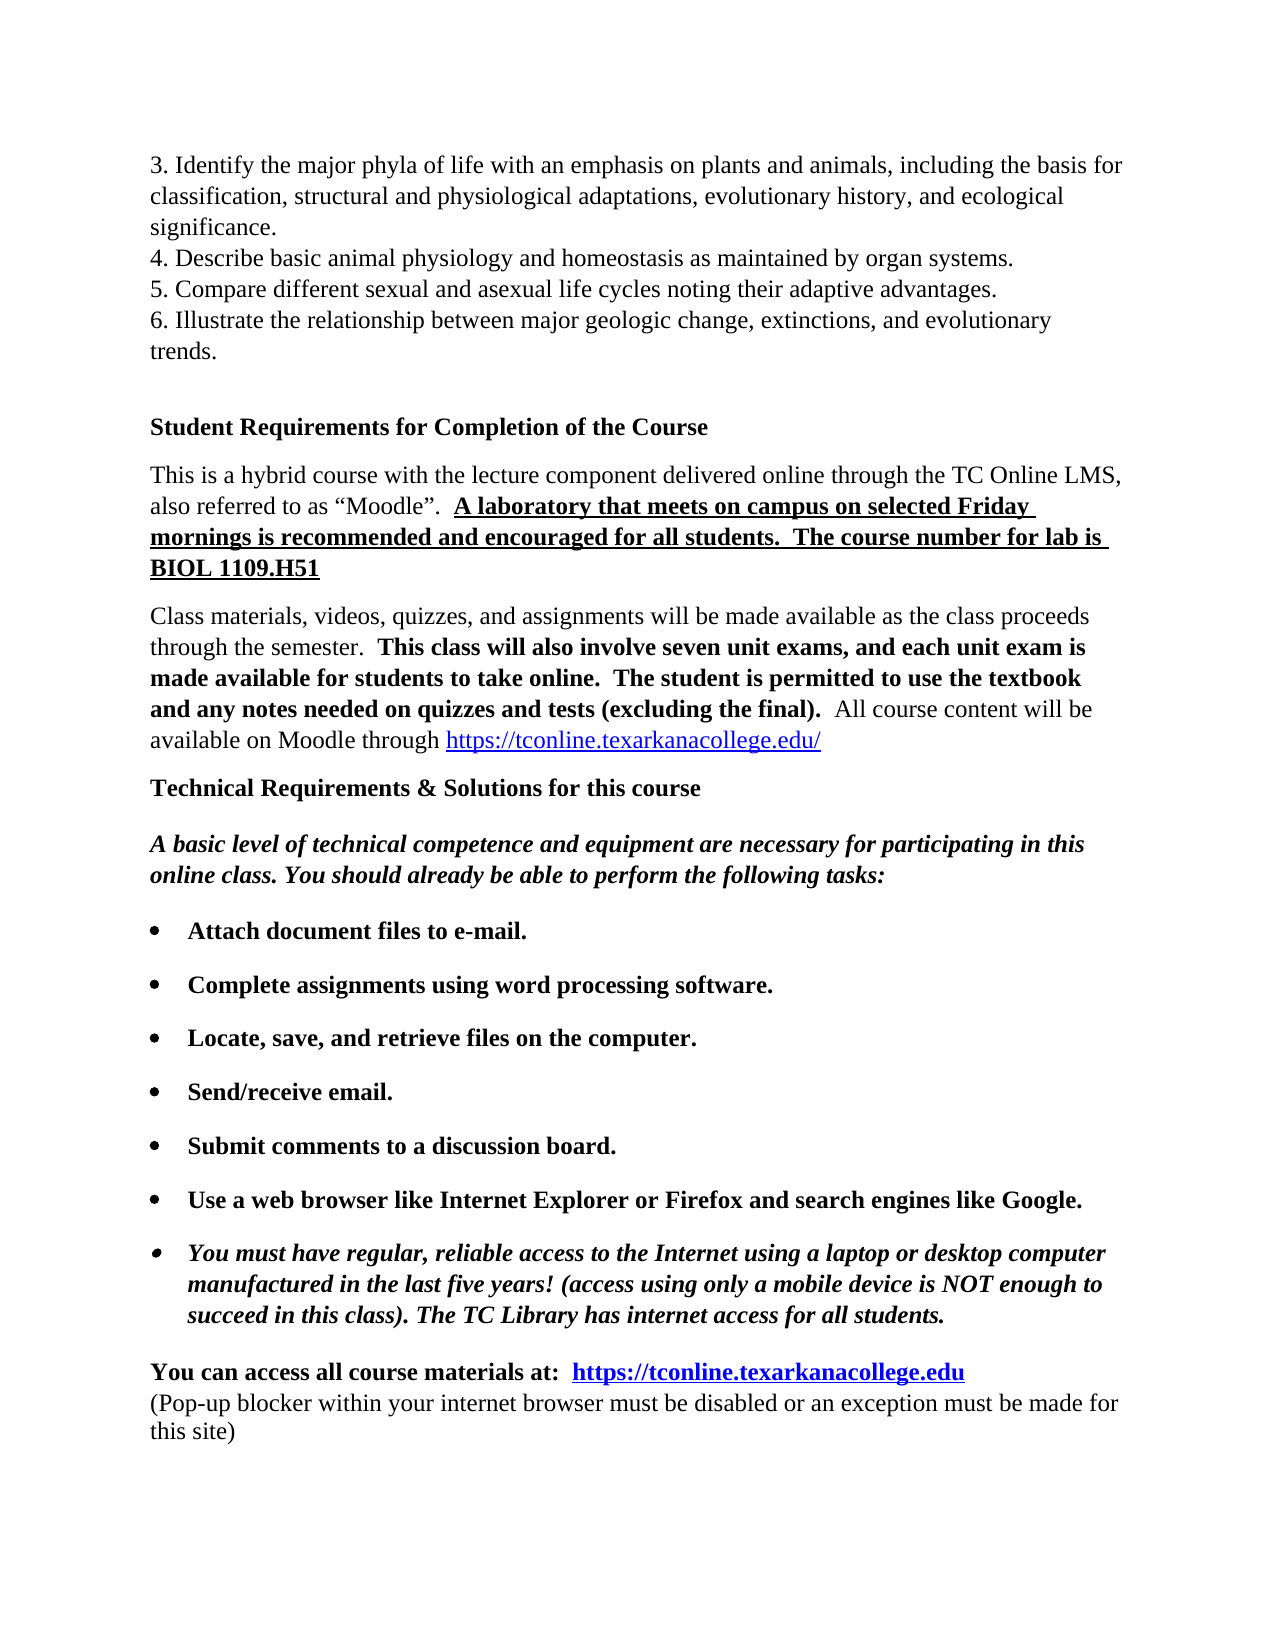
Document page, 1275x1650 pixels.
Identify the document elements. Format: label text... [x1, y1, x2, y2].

list Submit comments to a discussion board. [150, 1131, 1125, 1160]
list Send/receive email. [150, 1077, 1125, 1106]
list Locate, save, and retrieve files on the computer. [150, 1023, 1125, 1052]
text A basic level of technical competence and equipment are necessary for participating in this online class. You should already be able to perform the following tasks: [150, 829, 1125, 889]
text Class materials, videos, quizzes, and assignments will be made available as the class proceeds through the semester. This class will also involve seven unit exams, and each unit exam is made available for students to take online. The student is permitted to use the textbook and any notes needed on quizzes and tests (excluding the final). All course content will be available on Moodle through https://tconline.texarkanacollege.edu/ [150, 601, 1125, 754]
list You must have regular, reliable access to the Internet using a laptop or desktop computer manufactured in the last five years! (access using only a mobile device is NOT enough to succeed in this class). The TC Library has internet access for all students. [150, 1238, 1125, 1329]
text (Pop-up blocker within your internet browser must be disabled or an exception must be made for this site) [150, 1388, 1125, 1445]
list Use a web browser like Internet Explorer or Firefox and search engines like Google. [150, 1185, 1125, 1213]
text 5. Compare different sexual and asexual life cycles noting their adaptive advantages. [150, 274, 1125, 303]
text 3. Identify the major phyla of life with an emphasis on plants and animals, including the basis for classification, structural and physiological adaptations, evolutionary history, and ecological significance. [150, 150, 1125, 241]
text 6. Illustrate the relationship between major geologic change, extinctions, and evolutionary trends. [150, 305, 1125, 365]
text You can access all course materials at: https://tconline.texarkanacollege.edu [150, 1357, 1125, 1385]
text This is a hybrid course with the lecture component delivered online through the TC Online LMS, also referred to as “Moodle”. A laboratory that meets on campus on selected Friday mornings is recommended and encouraged for all students. The course number for lab is BIOL 1109.H51 [150, 460, 1125, 582]
list Complete assignments using word processing software. [150, 970, 1125, 998]
list Attach document files to e-mail. [150, 916, 1125, 945]
text 4. Describe basic animal physiology and homeostasis as maintained by organ systems. [150, 243, 1125, 272]
text Student Requirements for Completion of the Course [150, 412, 1125, 441]
text Technical Requirements & Solutions for this course [150, 773, 1125, 802]
